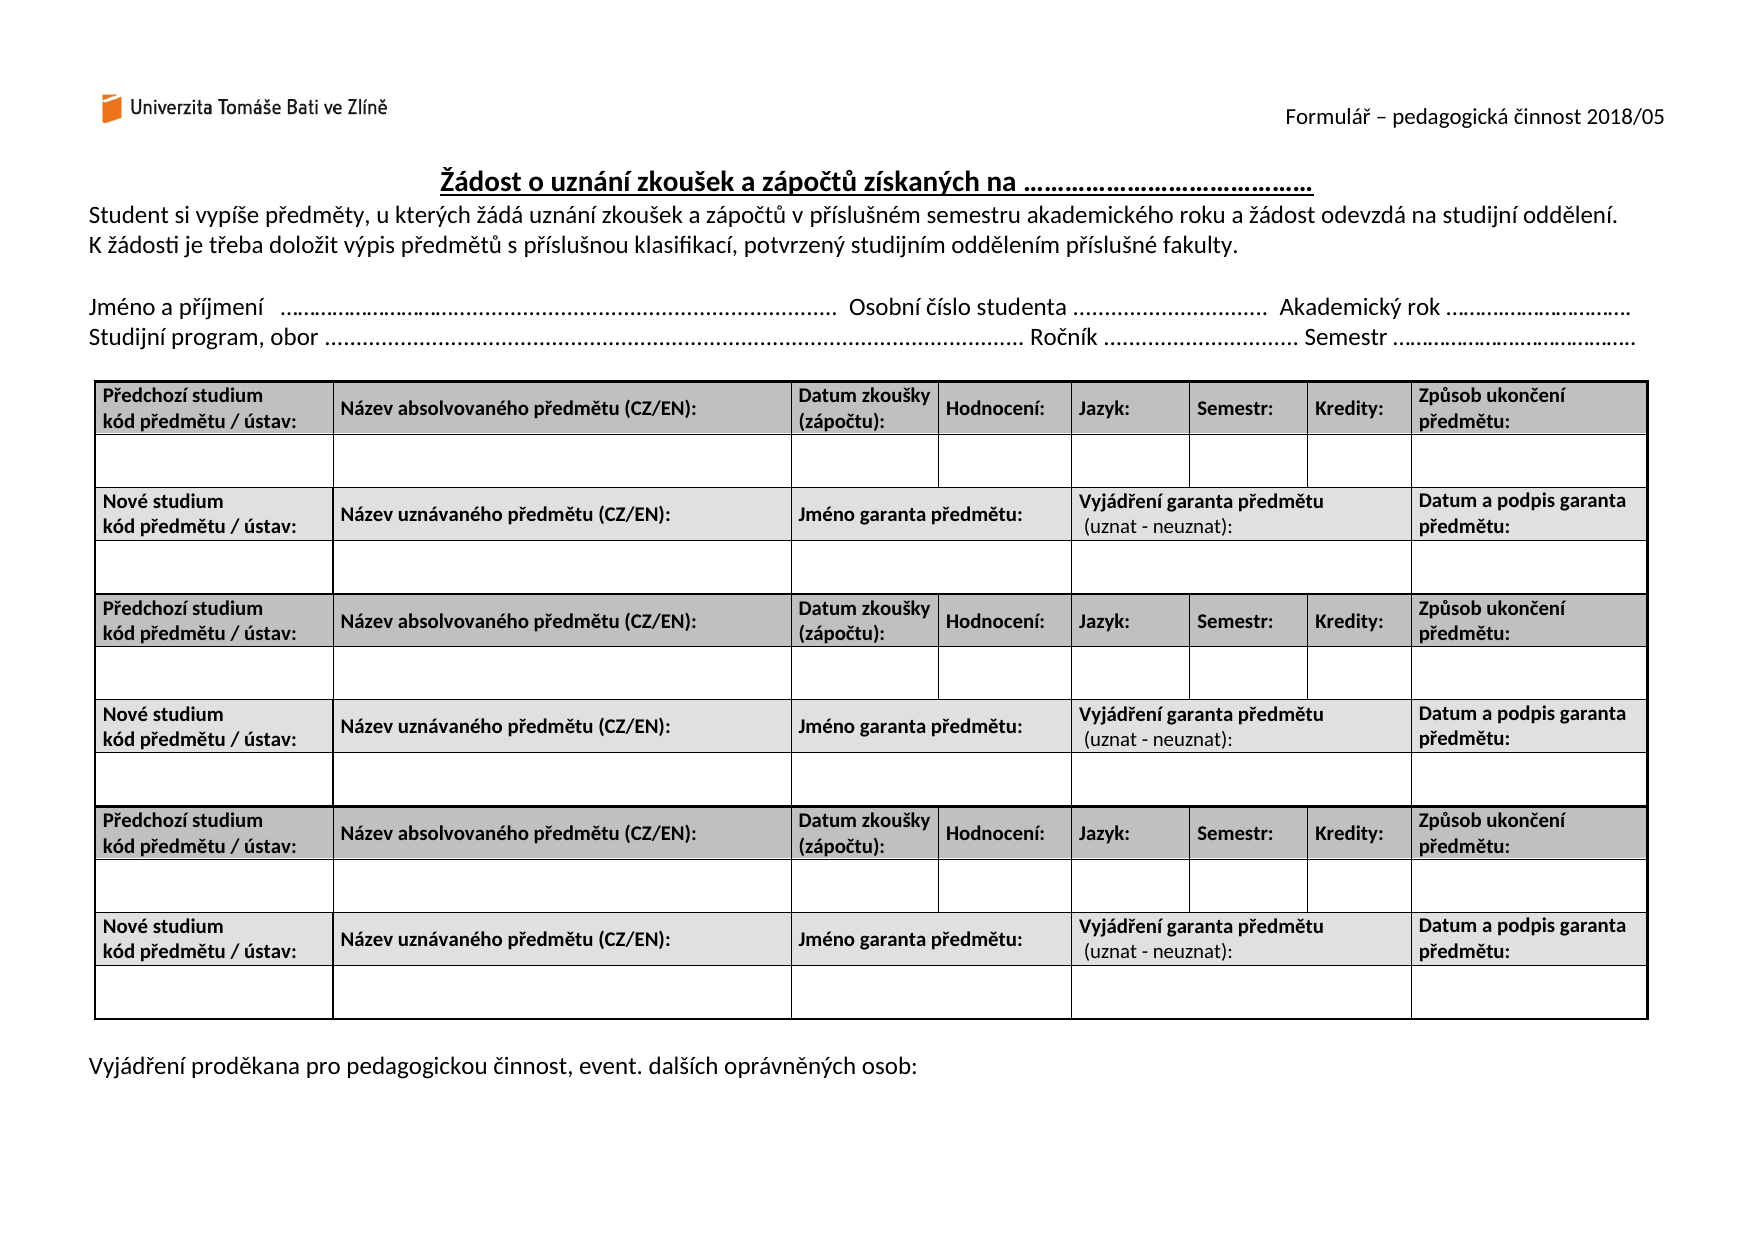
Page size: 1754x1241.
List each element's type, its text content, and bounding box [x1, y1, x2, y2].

table_header Hodnocení: [939, 383, 1071, 433]
table_cell [1412, 966, 1544, 1018]
table_cell [1072, 860, 1189, 912]
table_cell Datum a podpis garanta předmětu: [1412, 913, 1646, 965]
table_cell Vyjádření garanta předmětu (uznat - neuznat): [1072, 488, 1411, 540]
table_header Předchozí studium kód předmětu / ústav: [96, 383, 333, 433]
table_cell Nové studium kód předmětu / ústav: [96, 913, 332, 965]
table_cell Hodnocení: [939, 808, 1071, 858]
table_cell Nové studium kód předmětu / ústav: [96, 488, 332, 540]
table_cell Hodnocení: [939, 595, 1071, 646]
table_cell Kredity: [1308, 595, 1411, 646]
table_cell Nové studium kód předmětu / ústav: [96, 700, 332, 752]
table_cell [96, 966, 332, 1018]
table_cell [96, 541, 332, 593]
text Student si vypíše předměty, u kterých žádá uznání zkoušek a zápočtů v příslušném semestru akademického roku a žádost odevzdá na studijní oddělení. K žádosti je třeba doložit výpis předmětů s příslušnou klasifikací, potvrzený studijním oddělením příslušné fakulty. [89, 199, 1665, 260]
text Studijní program, obor ............................................................................................................... Ročník ............................... Semestr ………………….……………….. [89, 321, 1665, 352]
table_cell [792, 966, 1071, 1018]
table_cell [939, 647, 1071, 699]
table_cell Datum zkoušky (zápočtu): [792, 808, 938, 858]
table_cell [939, 860, 1071, 912]
table_cell [792, 753, 1071, 805]
table_cell Předchozí studium kód předmětu / ústav: [96, 808, 333, 858]
table_cell Datum zkoušky (zápočtu): [792, 595, 938, 646]
table_header Jazyk: [1072, 383, 1189, 433]
table_cell [1072, 647, 1189, 699]
table_cell [1412, 860, 1646, 912]
table_header Kredity: [1308, 383, 1411, 433]
table_header Datum zkoušky (zápočtu): [792, 383, 938, 433]
table_cell Semestr: [1190, 595, 1307, 646]
table_cell Jméno garanta předmětu: [792, 700, 1071, 752]
table_cell Kredity: [1308, 808, 1411, 858]
table_cell Datum a podpis garanta předmětu: [1412, 488, 1646, 540]
table_cell [96, 860, 333, 912]
table_cell Datum a podpis garanta předmětu: [1412, 700, 1646, 752]
table_cell Název absolvovaného předmětu (CZ/EN): [334, 808, 791, 858]
table_cell [1072, 435, 1189, 487]
table_cell [334, 753, 791, 805]
table_cell Jazyk: [1072, 595, 1189, 646]
table_cell Vyjádření garanta předmětu (uznat - neuznat): [1072, 700, 1411, 752]
table_cell [939, 435, 1071, 487]
table_cell [792, 541, 1071, 593]
table_cell Vyjádření garanta předmětu (uznat - neuznat): [1072, 913, 1411, 965]
table_cell Jméno garanta předmětu: [792, 913, 1071, 965]
table_cell [334, 966, 791, 1018]
table_cell [792, 860, 938, 912]
table_cell [1308, 647, 1411, 699]
table_cell Jméno garanta předmětu: [792, 488, 1071, 540]
table_cell [334, 647, 791, 699]
text Žádost o uznání zkoušek a zápočtů získaných na …………………………………… [89, 163, 1665, 199]
table_cell [1190, 860, 1307, 912]
table_cell [96, 435, 333, 487]
table_cell Jazyk: [1072, 808, 1189, 858]
table_cell Předchozí studium kód předmětu / ústav: [96, 595, 333, 646]
table_cell [1072, 541, 1411, 593]
table_cell [1544, 966, 1646, 1018]
table_header Název absolvovaného předmětu (CZ/EN): [334, 383, 791, 433]
table_cell Způsob ukončení předmětu: [1412, 595, 1646, 646]
table_cell [1412, 753, 1646, 805]
text Jméno a příjmení …………………………............................................................. Osobní číslo studenta ............................... Akademický rok ……….…………………. [89, 291, 1665, 321]
table_header Způsob ukončení předmětu: [1412, 383, 1646, 433]
table_cell [1412, 435, 1646, 487]
table_cell [1308, 860, 1411, 912]
table_cell [334, 541, 791, 593]
table_cell Název uznávaného předmětu (CZ/EN): [334, 913, 791, 965]
table_cell Název uznávaného předmětu (CZ/EN): [334, 700, 791, 752]
table_cell [1072, 966, 1411, 1018]
table_cell [1072, 753, 1411, 805]
table_cell [96, 753, 332, 805]
table_header Semestr: [1190, 383, 1307, 433]
table_cell [334, 435, 791, 487]
table_cell [334, 860, 791, 912]
table_cell [1190, 435, 1307, 487]
table_cell Semestr: [1190, 808, 1307, 858]
table_cell Způsob ukončení předmětu: [1412, 808, 1646, 858]
table_cell [1412, 541, 1646, 593]
table_cell Název uznávaného předmětu (CZ/EN): [334, 488, 791, 540]
table_cell [1412, 647, 1646, 699]
table_cell [96, 647, 333, 699]
text Vyjádření proděkana pro pedagogickou činnost, event. dalších oprávněných osob: [89, 1051, 1665, 1081]
table_cell [792, 647, 938, 699]
table_cell [792, 435, 938, 487]
table_cell [1190, 647, 1307, 699]
picture [87, 73, 407, 149]
table_cell Název absolvovaného předmětu (CZ/EN): [334, 595, 791, 646]
table_cell [1308, 435, 1411, 487]
